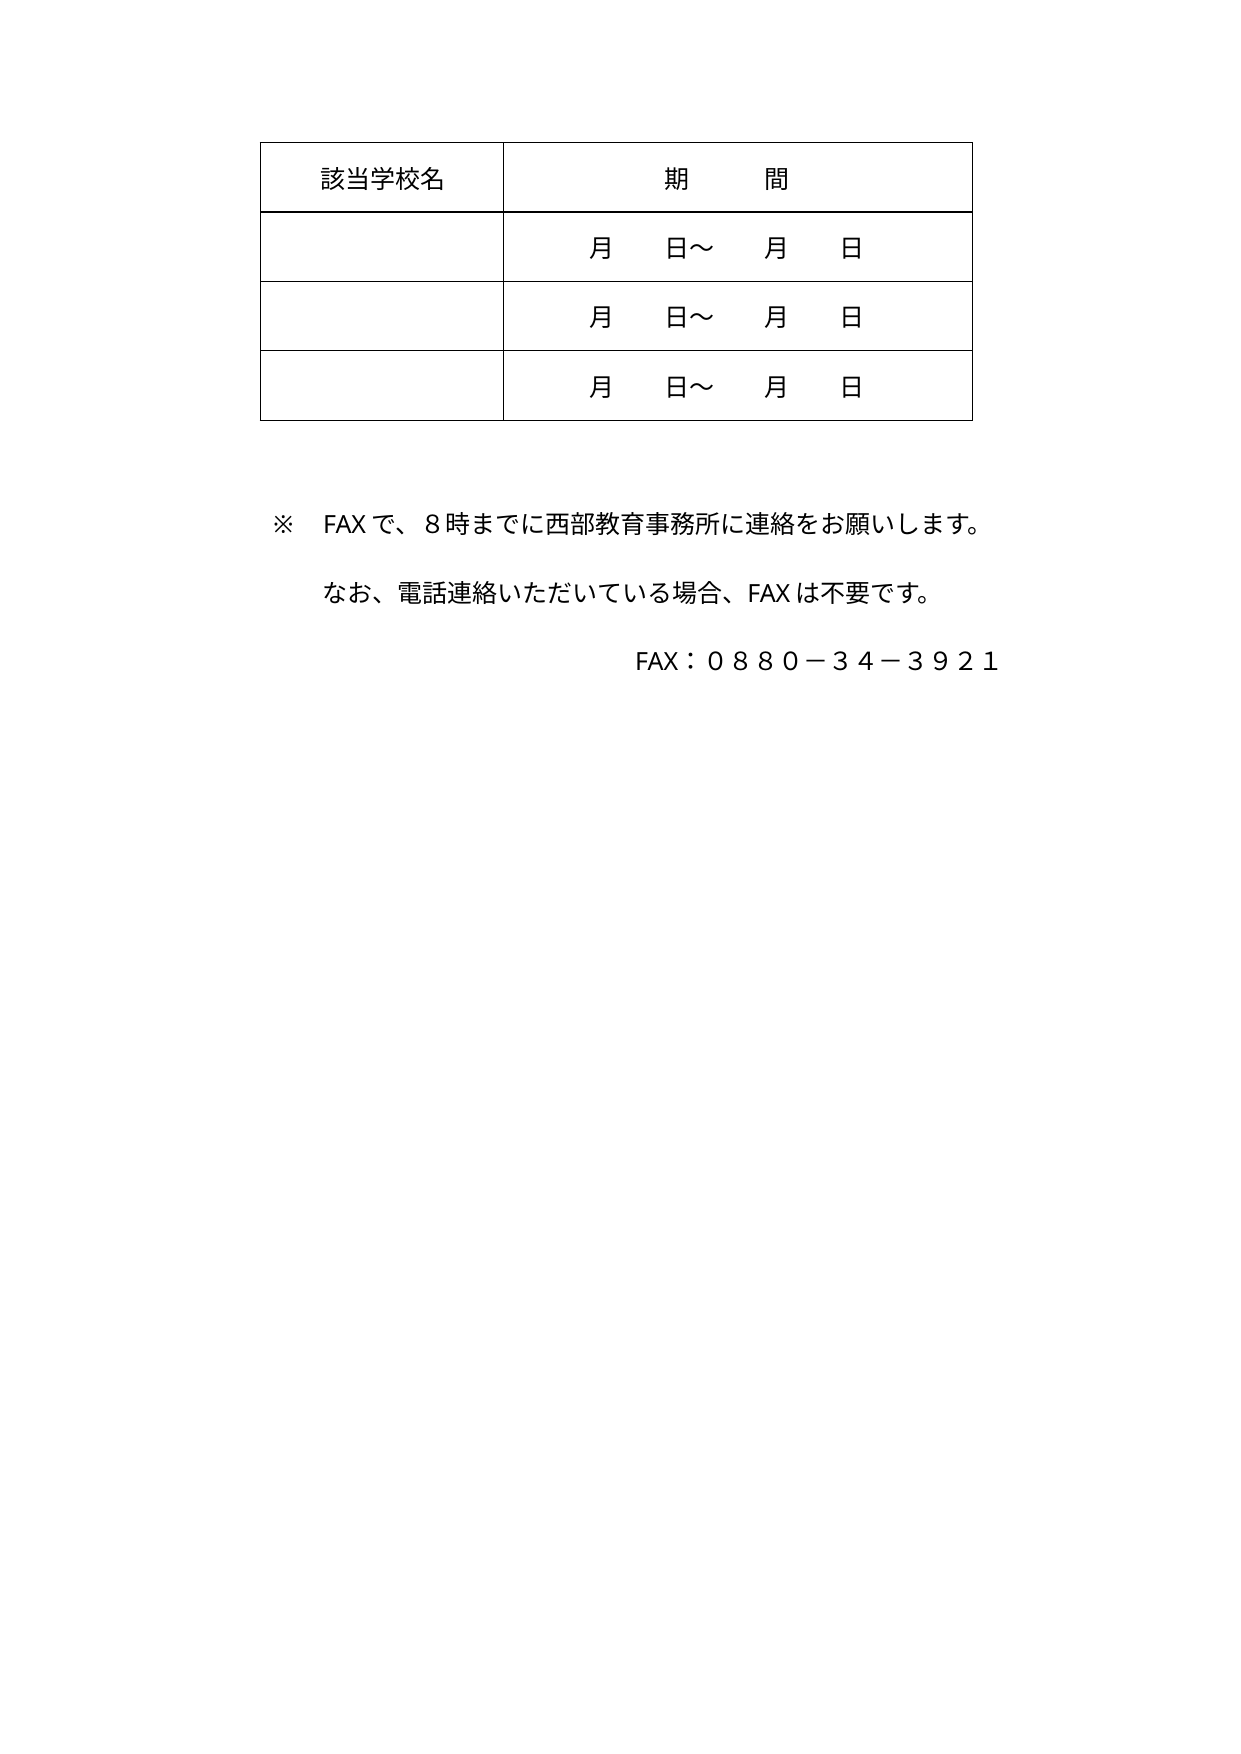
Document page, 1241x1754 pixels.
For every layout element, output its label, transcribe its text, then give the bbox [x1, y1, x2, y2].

table_cell 月 日～ 月 日 [504, 213, 972, 281]
text FAX：０８８０－３４－３９２１ [148, 626, 1092, 694]
list FAXで、８時までに西部教育事務所に連絡をお願いします。 [173, 489, 1092, 557]
table_cell 月 日～ 月 日 [504, 351, 972, 419]
table_cell 月 日～ 月 日 [504, 282, 972, 350]
table_header 期 間 [504, 143, 972, 211]
table_cell [261, 213, 503, 281]
table_cell [261, 282, 503, 350]
table_header 該当学校名 [261, 143, 503, 211]
text なお、電話連絡いただいている場合、FAXは不要です。 [223, 557, 1092, 626]
table_cell [261, 351, 503, 419]
